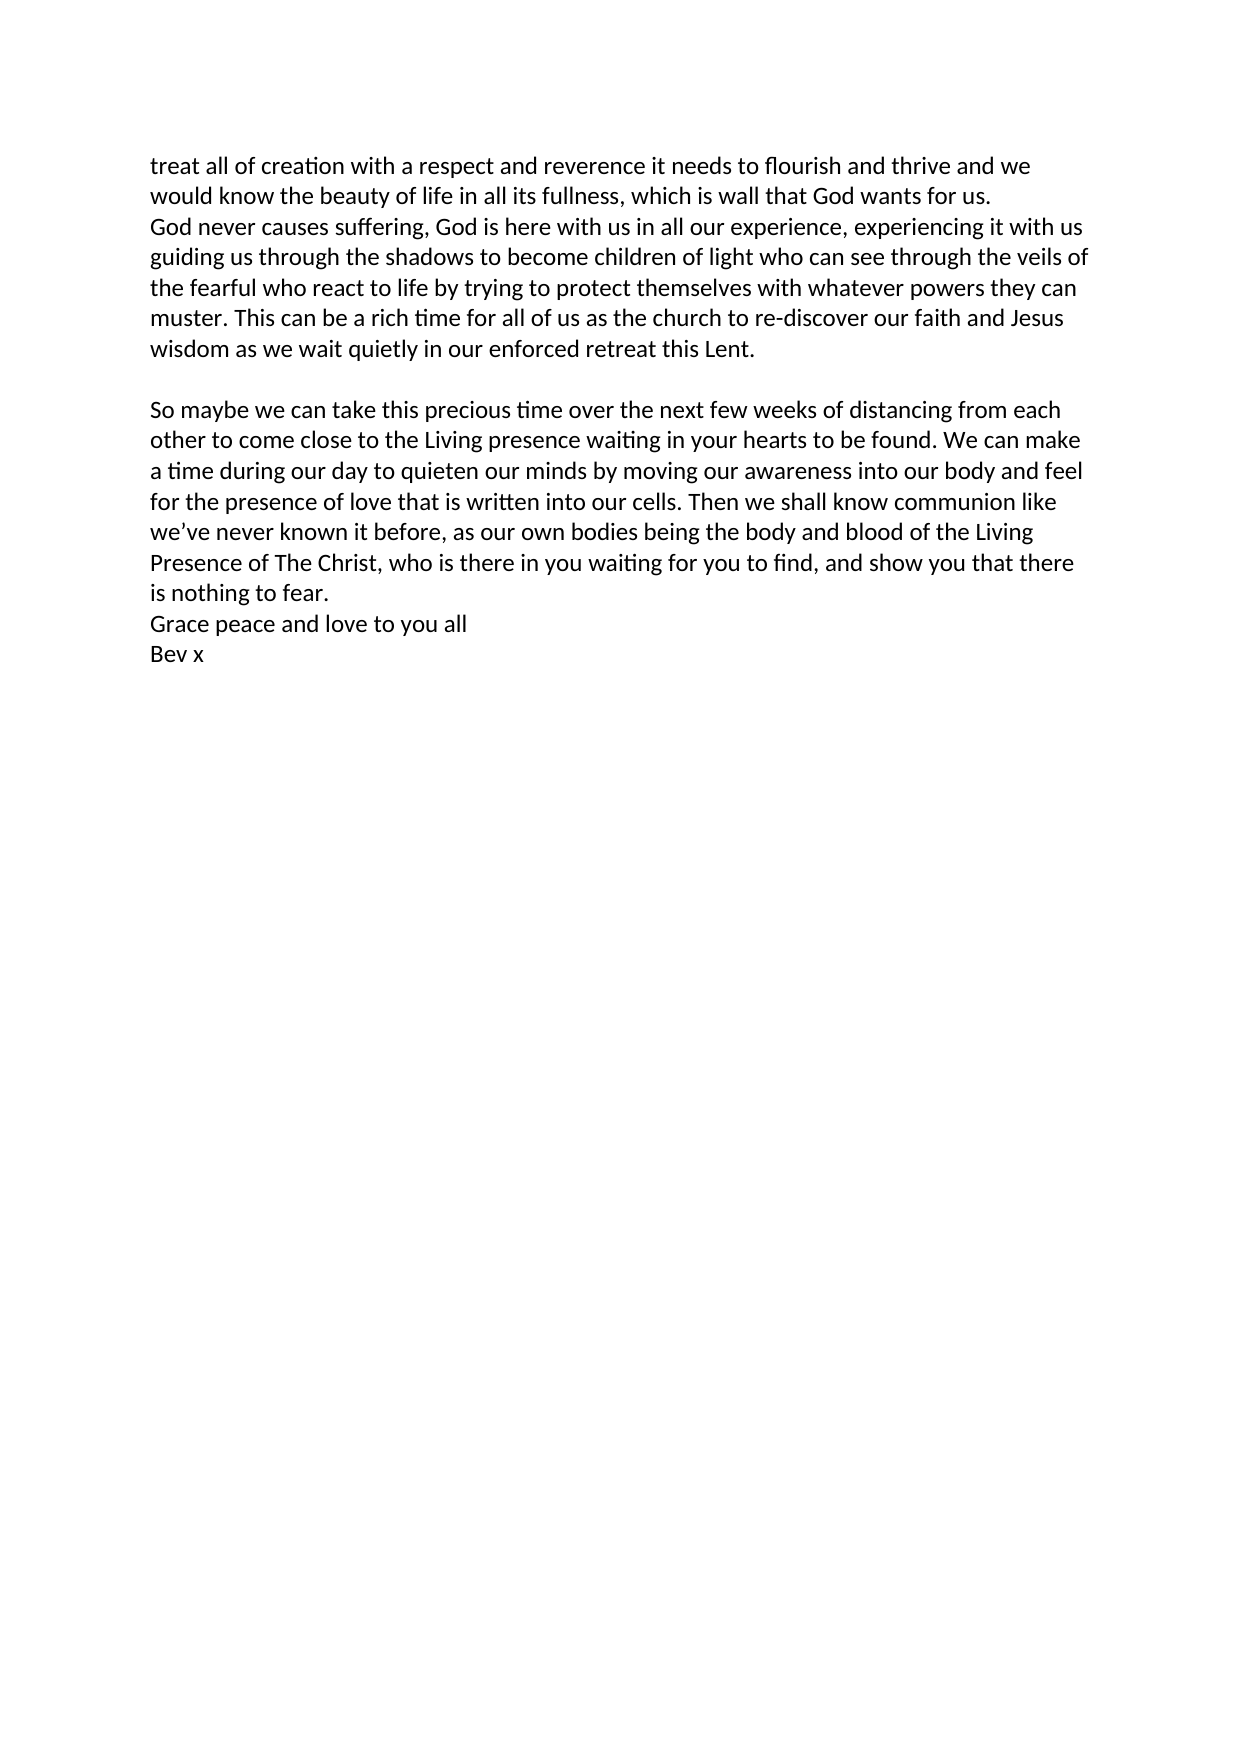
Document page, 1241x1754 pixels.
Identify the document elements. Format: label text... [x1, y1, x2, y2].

text Grace peace and love to you all [150, 608, 1090, 638]
text So maybe we can take this precious time over the next few weeks of distancing from each other to come close to the Living presence waiting in your hearts to be found. We can make a time during our day to quieten our minds by moving our awareness into our body and feel for the presence of love that is written into our cells. Then we shall know communion like we’ve never known it before, as our own bodies being the body and blood of the Living Presence of The Christ, who is there in you waiting for you to find, and show you that there is nothing to fear. [150, 394, 1090, 608]
text Bev x [150, 638, 1090, 669]
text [150, 150, 1090, 211]
text God never causes suffering, God is here with us in all our experience, experiencing it with us guiding us through the shadows to become children of light who can see through the veils of the fearful who react to life by trying to protect themselves with whatever powers they can muster. This can be a rich time for all of us as the church to re-discover our faith and Jesus wisdom as we wait quietly in our enforced retreat this Lent. [150, 211, 1090, 364]
